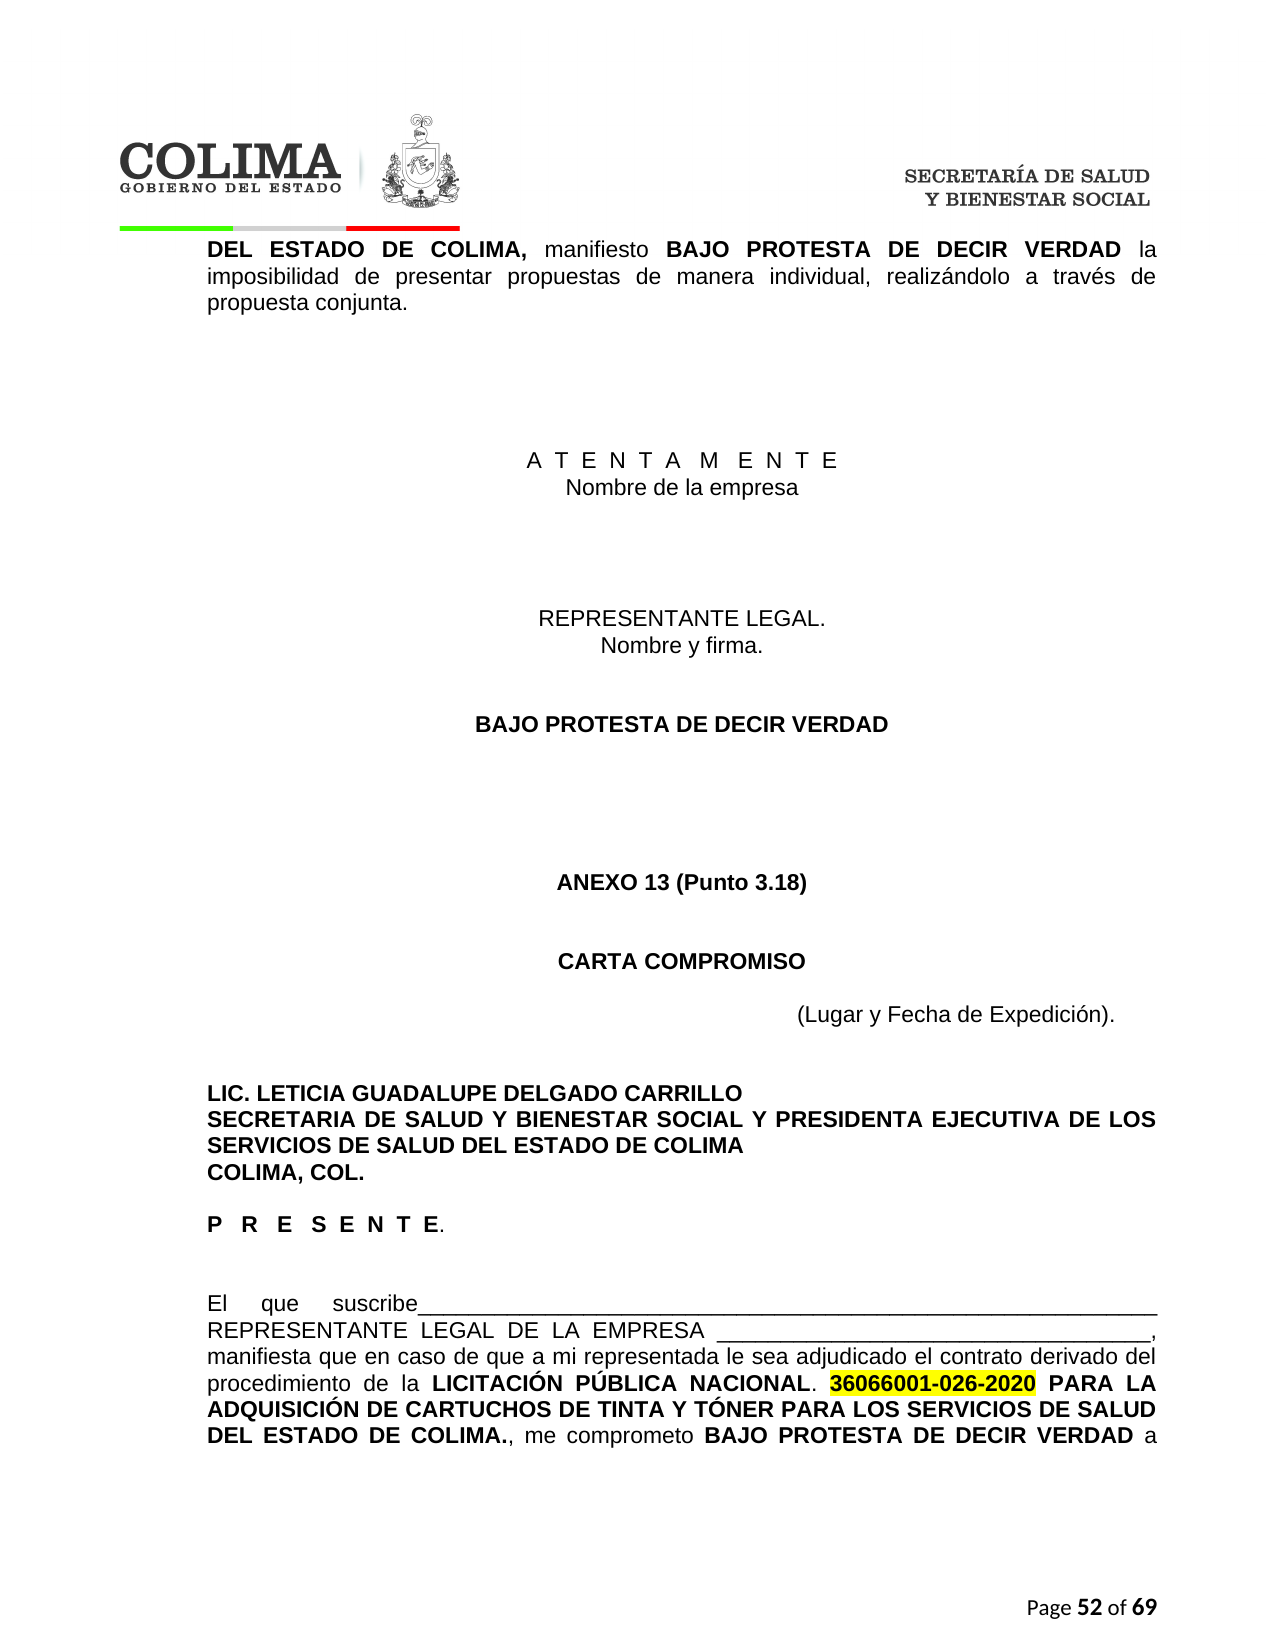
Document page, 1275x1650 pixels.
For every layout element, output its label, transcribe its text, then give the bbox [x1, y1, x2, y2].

text SECRETARIA DE SALUD Y BIENESTAR SOCIAL Y PRESIDENTA EJECUTIVA DE LOS SERVICIOS DE SALUD DEL ESTADO DE COLIMA [207, 1106, 1157, 1159]
text Nombre y firma. [207, 632, 1157, 658]
text P R E S E N T E. [207, 1211, 1157, 1238]
text BAJO PROTESTA DE DECIR VERDAD [207, 711, 1157, 737]
text A T E N T A M E N T E [207, 447, 1157, 473]
text REPRESENTANTE LEGAL. [207, 605, 1157, 632]
text ANEXO 13 (Punto 3.18) [207, 869, 1157, 895]
text COLIMA, COL. [207, 1159, 1157, 1185]
text CARTA COMPROMISO [207, 948, 1157, 974]
text Nombre de la empresa [207, 473, 1157, 500]
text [207, 1290, 1157, 1448]
picture [3, 29, 1267, 255]
text (Lugar y Fecha de Expedición). [797, 1001, 1157, 1027]
subtitle LIC. LETICIA GUADALUPE DELGADO CARRILLO [207, 1079, 1157, 1106]
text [207, 236, 1157, 315]
